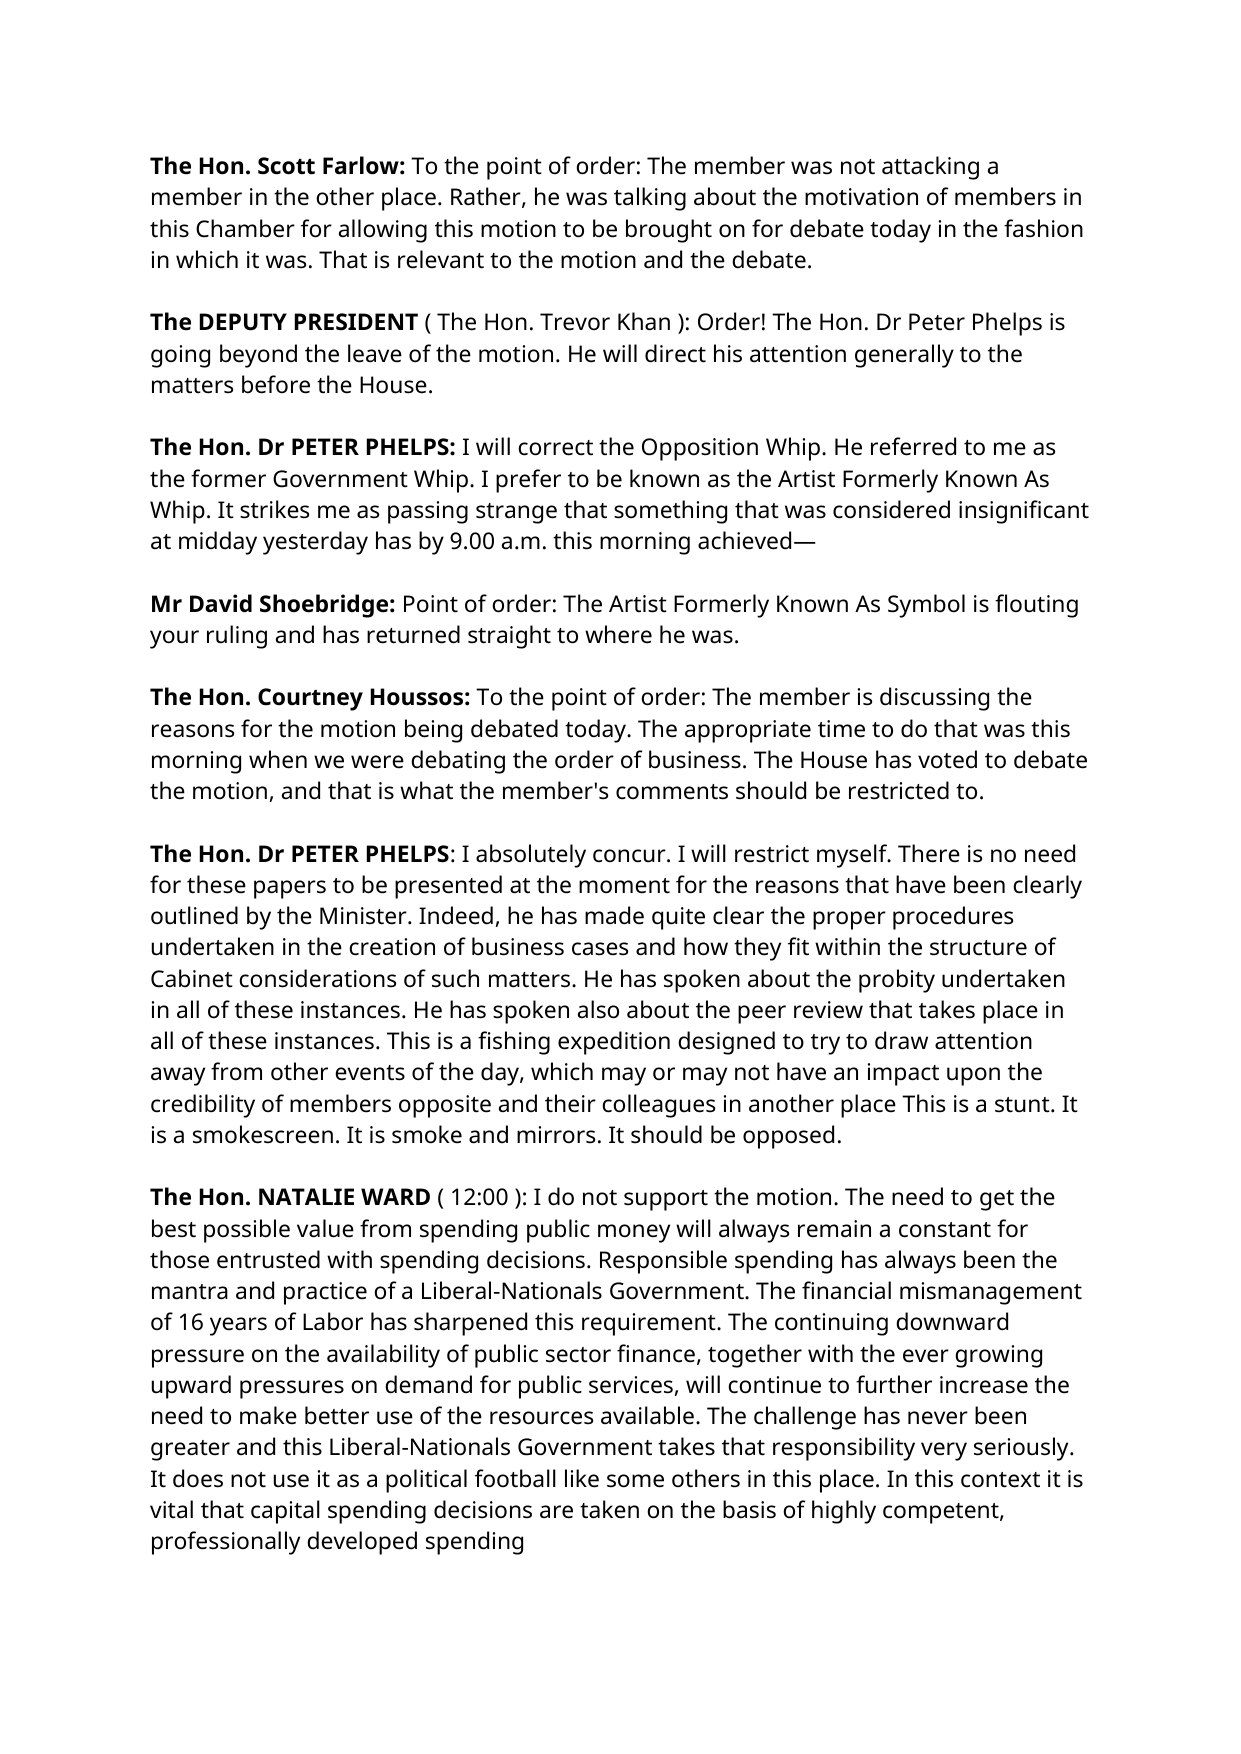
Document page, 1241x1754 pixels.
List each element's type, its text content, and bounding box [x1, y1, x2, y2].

text Mr David Shoebridge: Point of order: The Artist Formerly Known As Symbol is flouting your ruling and has returned straight to where he was. [150, 587, 1090, 650]
text The Hon. NATALIE WARD ( 12:00 ): I do not support the motion. The need to get the best possible value from spending public money will always remain a constant for those entrusted with spending decisions. Responsible spending has always been the mantra and practice of a Liberal-Nationals Government. The financial mismanagement of 16 years of Labor has sharpened this requirement. The continuing downward pressure on the availability of public sector finance, together with the ever growing upward pressures on demand for public services, will continue to further increase the need to make better use of the resources available. The challenge has never been greater and this Liberal-Nationals Government takes that responsibility very seriously. It does not use it as a political football like some others in this place. In this context it is vital that capital spending decisions are taken on the basis of highly competent, professionally developed spending [150, 1181, 1090, 1556]
text The Hon. Dr PETER PHELPS: I absolutely concur. I will restrict myself. There is no need for these papers to be presented at the moment for the reasons that have been clearly outlined by the Minister. Indeed, he has made quite clear the proper procedures undertaken in the creation of business cases and how they fit within the structure of Cabinet considerations of such matters. He has spoken about the probity undertaken in all of these instances. He has spoken also about the peer review that takes place in all of these instances. This is a fishing expedition designed to try to draw attention away from other events of the day, which may or may not have an impact upon the credibility of members opposite and their colleagues in another place This is a stunt. It is a smokescreen. It is smoke and mirrors. It should be opposed. [150, 837, 1090, 1150]
text The Hon. Dr PETER PHELPS: I will correct the Opposition Whip. He referred to me as the former Government Whip. I prefer to be known as the Artist Formerly Known As Whip. It strikes me as passing strange that something that was considered insignificant at midday yesterday has by 9.00 a.m. this morning achieved— [150, 431, 1090, 556]
text The Hon. Scott Farlow: To the point of order: The member was not attacking a member in the other place. Rather, he was talking about the motivation of members in this Chamber for allowing this motion to be brought on for debate today in the fashion in which it was. That is relevant to the motion and the debate. [150, 150, 1090, 275]
text The DEPUTY PRESIDENT ( The Hon. Trevor Khan ): Order! The Hon. Dr Peter Phelps is going beyond the leave of the motion. He will direct his attention generally to the matters before the House. [150, 306, 1090, 400]
text The Hon. Courtney Houssos: To the point of order: The member is discussing the reasons for the motion being debated today. The appropriate time to do that was this morning when we were debating the order of business. The House has voted to debate the motion, and that is what the member's comments should be restricted to. [150, 681, 1090, 806]
